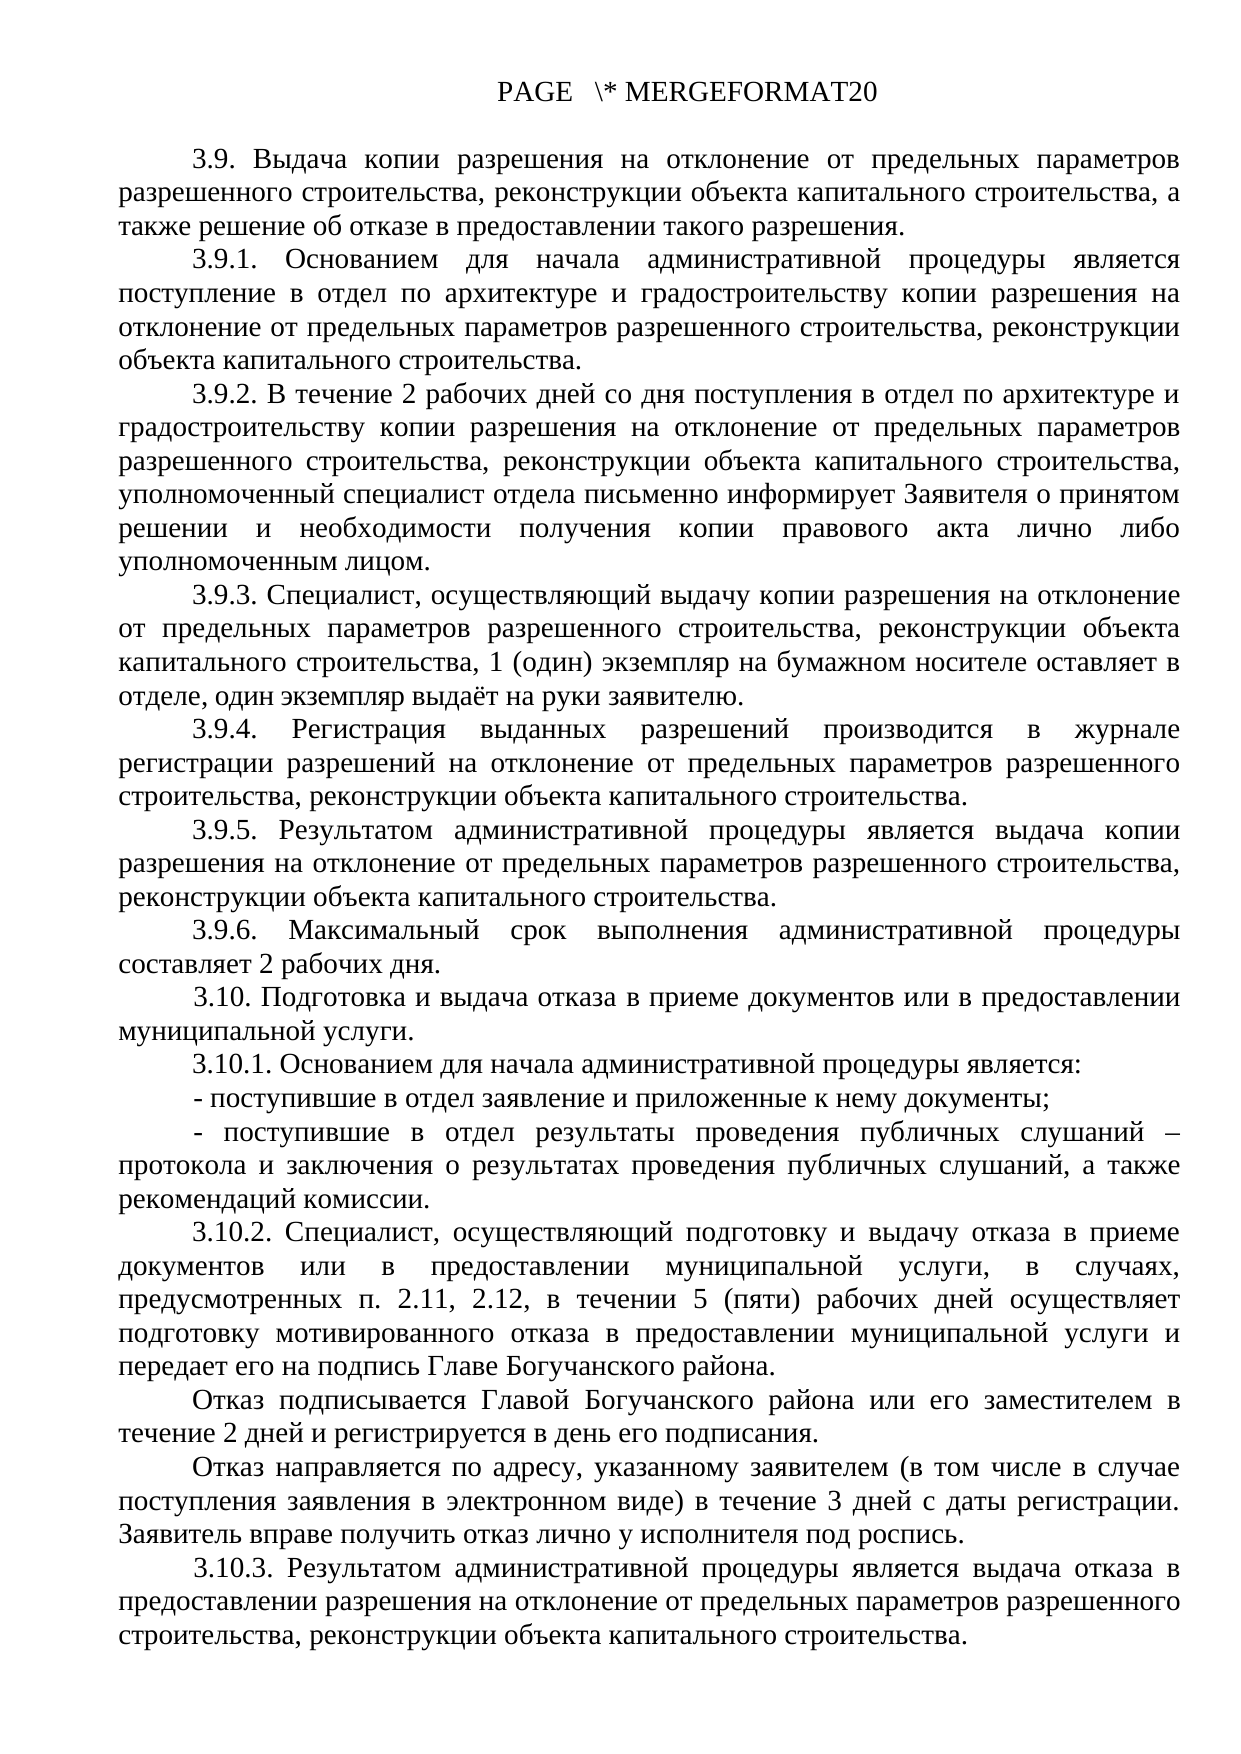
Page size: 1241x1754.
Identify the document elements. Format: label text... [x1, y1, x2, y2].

text 3.10.2. Специалист, осуществляющий подготовку и выдачу отказа в приеме документов или в предоставлении муниципальной услуги, в случаях, предусмотренных п. 2.11, 2.12, в течении 5 (пяти) рабочих дней осуществляет подготовку мотивированного отказа в предоставлении муниципальной услуги и передает его на подпись Главе Богучанского района. [118, 1214, 1181, 1382]
text - поступившие в отдел заявление и приложенные к нему документы; [118, 1080, 1181, 1114]
text 3.9.6. Максимальный срок выполнения административной процедуры составляет 2 рабочих дня. [118, 912, 1181, 979]
text Отказ подписывается Главой Богучанского района или его заместителем в течение 2 дней и регистрируется в день его подписания. [118, 1382, 1181, 1449]
text 3.10. Подготовка и выдача отказа в приеме документов или в предоставлении муниципальной услуги. [118, 979, 1181, 1047]
text 3.9.5. Результатом административной процедуры является выдача копии разрешения на отклонение от предельных параметров разрешенного строительства, реконструкции объекта капитального строительства. [118, 812, 1181, 912]
text Отказ направляется по адресу, указанному заявителем (в том числе в случае поступления заявления в электронном виде) в течение 3 дней с даты регистрации. Заявитель вправе получить отказ лично у исполнителя под роспись. [118, 1449, 1181, 1550]
text 3.10.1. Основанием для начала административной процедуры является: [192, 1047, 1181, 1080]
text 3.10.3. Результатом административной процедуры является выдача отказа в предоставлении разрешения на отклонение от предельных параметров разрешенного строительства, реконструкции объекта капитального строительства. [118, 1550, 1181, 1650]
text 3.9.3. Специалист, осуществляющий выдачу копии разрешения на отклонение от предельных параметров разрешенного строительства, реконструкции объекта капитального строительства, 1 (один) экземпляр на бумажном носителе оставляет в отделе, один экземпляр выдаёт на руки заявителю. [118, 577, 1181, 711]
text 3.9. Выдача копии разрешения на отклонение от предельных параметров разрешенного строительства, реконструкции объекта капитального строительства, а также решение об отказе в предоставлении такого разрешения. [118, 141, 1181, 242]
text 3.9.1. Основанием для начала административной процедуры является поступление в отдел по архитектуре и градостроительству копии разрешения на отклонение от предельных параметров разрешенного строительства, реконструкции объекта капитального строительства. [118, 242, 1181, 376]
text - поступившие в отдел результаты проведения публичных слушаний – протокола и заключения о результатах проведения публичных слушаний, а также рекомендаций комиссии. [118, 1114, 1181, 1214]
text 3.9.2. В течение 2 рабочих дней со дня поступления в отдел по архитектуре и градостроительству копии разрешения на отклонение от предельных параметров разрешенного строительства, реконструкции объекта капитального строительства, уполномоченный специалист отдела письменно информирует Заявителя о принятом решении и необходимости получения копии правового акта лично либо уполномоченным лицом. [118, 376, 1181, 577]
text 3.9.4. Регистрация выданных разрешений производится в журнале регистрации разрешений на отклонение от предельных параметров разрешенного строительства, реконструкции объекта капитального строительства. [118, 711, 1181, 812]
